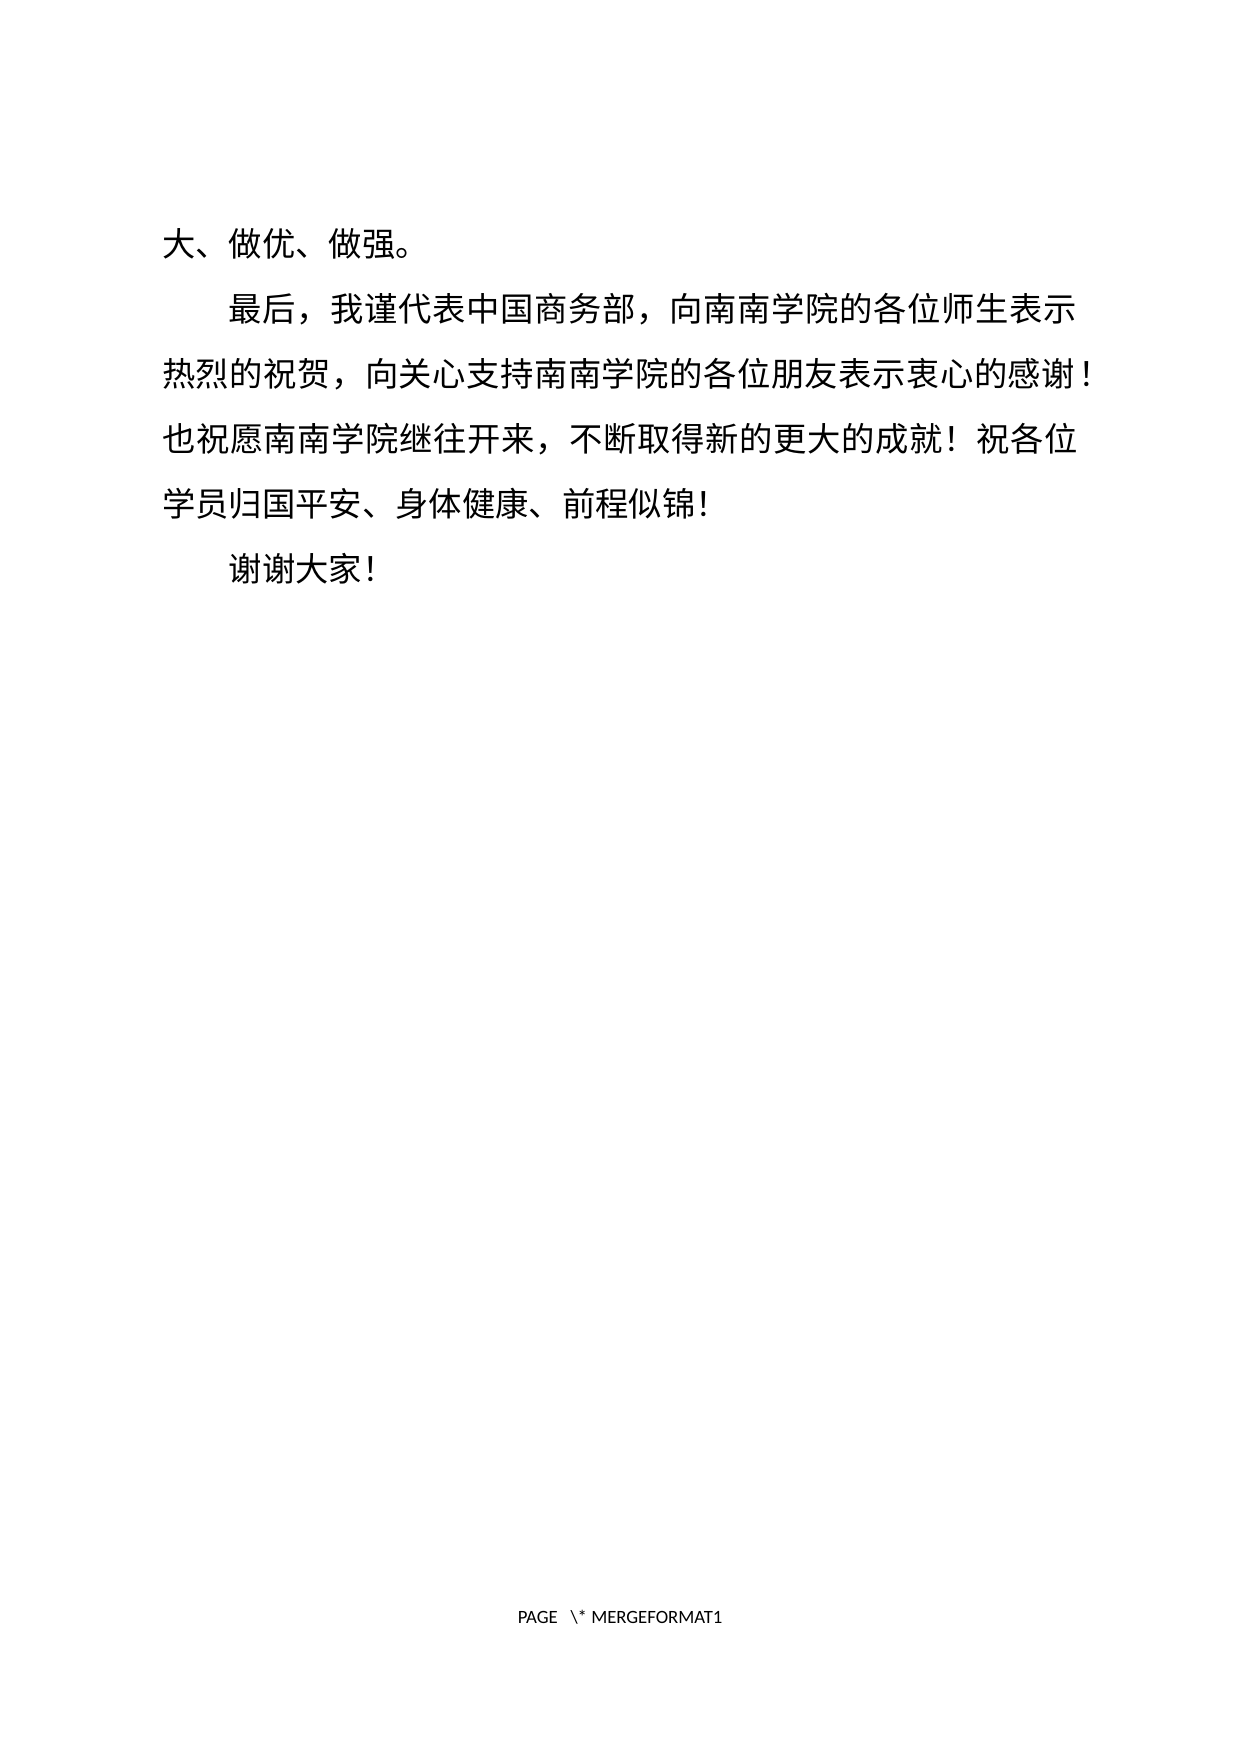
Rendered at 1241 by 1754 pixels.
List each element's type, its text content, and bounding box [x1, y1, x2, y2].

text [162, 209, 1078, 274]
text 最后，我谨代表中国商务部，向南南学院的各位师生表示热烈的祝贺，向关心支持南南学院的各位朋友表示衷心的感谢！也祝愿南南学院继往开来，不断取得新的更大的成就！祝各位学员归国平安、身体健康、前程似锦！ [162, 274, 1078, 534]
text 谢谢大家！ [162, 534, 1078, 599]
